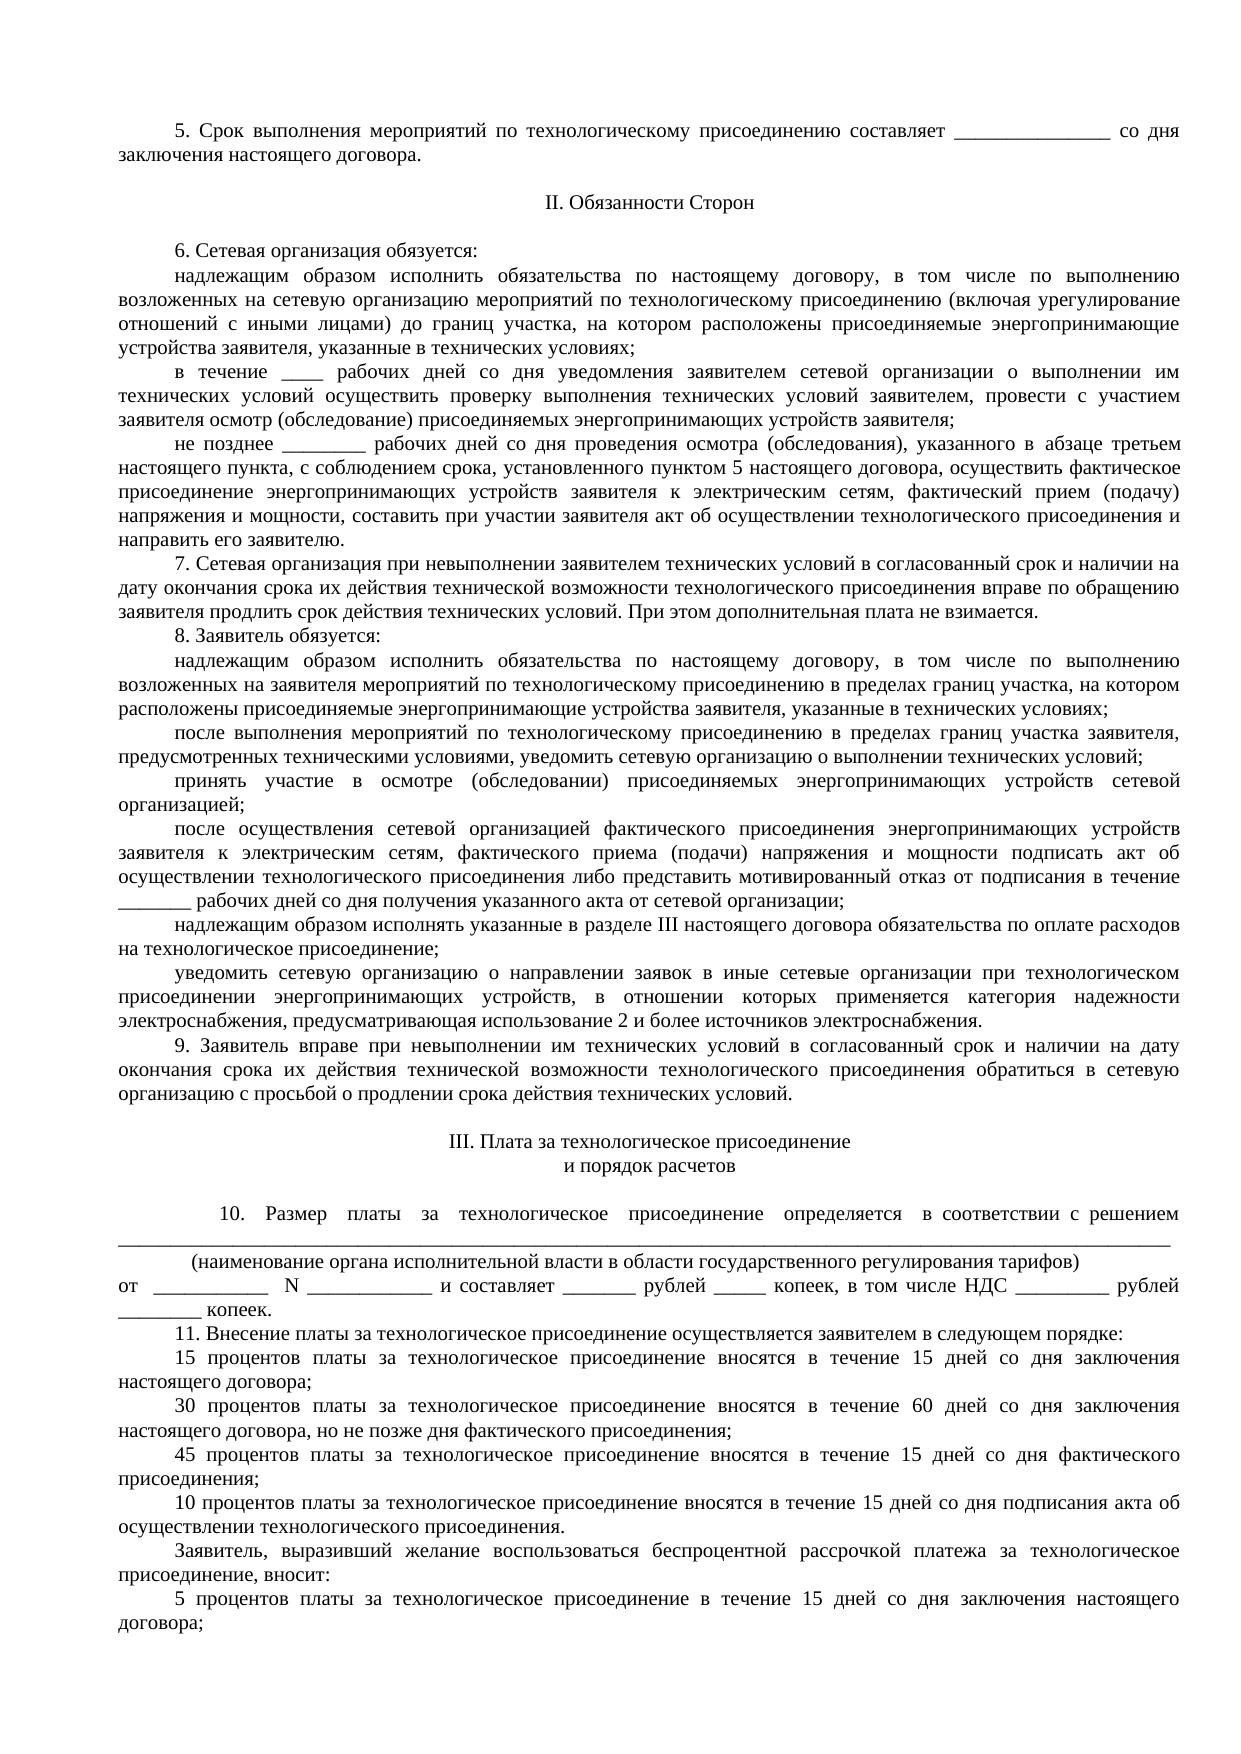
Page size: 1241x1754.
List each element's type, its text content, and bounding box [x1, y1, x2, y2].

text уведомить сетевую организацию о направлении заявок в иные сетевые организации при технологическом присоединении энергопринимающих устройств, в отношении которых применяется категория надежности электроснабжения, предусматривающая использование 2 и более источников электроснабжения. [118, 960, 1181, 1032]
text принять участие в осмотре (обследовании) присоединяемых энергопринимающих устройств сетевой организацией; [118, 768, 1181, 816]
text 6. Сетевая организация обязуется: [118, 238, 1181, 262]
text 5 процентов платы за технологическое присоединение в течение 15 дней со дня заключения настоящего договора; [118, 1586, 1181, 1634]
text 15 процентов платы за технологическое присоединение вносятся в течение 15 дней со дня заключения настоящего договора; [118, 1345, 1181, 1393]
text 7. Сетевая организация при невыполнении заявителем технических условий в согласованный срок и наличии на дату окончания срока их действия технической возможности технологического присоединения вправе по обращению заявителя продлить срок действия технических условий. При этом дополнительная плата не взимается. [118, 551, 1181, 623]
text 45 процентов платы за технологическое присоединение вносятся в течение 15 дней со дня фактического присоединения; [118, 1442, 1181, 1490]
text надлежащим образом исполнить обязательства по настоящему договору, в том числе по выполнению возложенных на заявителя мероприятий по технологическому присоединению в пределах границ участка, на котором расположены присоединяемые энергопринимающие устройства заявителя, указанные в технических условиях; [118, 647, 1181, 720]
text 9. Заявитель вправе при невыполнении им технических условий в согласованный срок и наличии на дату окончания срока их действия технической возможности технологического присоединения обратиться в сетевую организацию с просьбой о продлении срока действия технических условий. [118, 1032, 1181, 1105]
text 30 процентов платы за технологическое присоединение вносятся в течение 60 дней со дня заключения настоящего договора, но не позже дня фактического присоединения; [118, 1393, 1181, 1442]
text надлежащим образом исполнять указанные в разделе III настоящего договора обязательства по оплате расходов на технологическое присоединение; [118, 912, 1181, 960]
text от ___________ N ____________ и составляет _______ рублей _____ копеек, в том числе НДС _________ рублей ________ копеек. [118, 1273, 1181, 1321]
text в течение ____ рабочих дней со дня уведомления заявителем сетевой организации о выполнении им технических условий осуществить проверку выполнения технических условий заявителем, провести с участием заявителя осмотр (обследование) присоединяемых энергопринимающих устройств заявителя; [118, 359, 1181, 431]
text 8. Заявитель обязуется: [118, 623, 1181, 647]
text Заявитель, выразивший желание воспользоваться беспроцентной рассрочкой платежа за технологическое присоединение, вносит: [118, 1538, 1181, 1586]
text надлежащим образом исполнить обязательства по настоящему договору, в том числе по выполнению возложенных на сетевую организацию мероприятий по технологическому присоединению (включая урегулирование отношений с иными лицами) до границ участка, на котором расположены присоединяемые энергопринимающие устройства заявителя, указанные в технических условиях; [118, 262, 1181, 359]
text после выполнения мероприятий по технологическому присоединению в пределах границ участка заявителя, предусмотренных техническими условиями, уведомить сетевую организацию о выполнении технических условий; [118, 720, 1181, 768]
text 5. Срок выполнения мероприятий по технологическому присоединению составляет _______________ со дня заключения настоящего договора. [118, 118, 1181, 166]
text 11. Внесение платы за технологическое присоединение осуществляется заявителем в следующем порядке: [118, 1321, 1181, 1345]
text не позднее ________ рабочих дней со дня проведения осмотра (обследования), указанного в абзаце третьем настоящего пункта, с соблюдением срока, установленного пунктом 5 настоящего договора, осуществить фактическое присоединение энергопринимающих устройств заявителя к электрическим сетям, фактический прием (подачу) напряжения и мощности, составить при участии заявителя акт об осуществлении технологического присоединения и направить его заявителю. [118, 431, 1181, 551]
text и порядок расчетов [118, 1153, 1181, 1177]
text III. Плата за технологическое присоединение [118, 1129, 1181, 1153]
text после осуществления сетевой организацией фактического присоединения энергопринимающих устройств заявителя к электрическим сетям, фактического приема (подачи) напряжения и мощности подписать акт об осуществлении технологического присоединения либо представить мотивированный отказ от подписания в течение _______ рабочих дней со дня получения указанного акта от сетевой организации; [118, 816, 1181, 912]
text 10 процентов платы за технологическое присоединение вносятся в течение 15 дней со дня подписания акта об осуществлении технологического присоединения. [118, 1490, 1181, 1538]
text 10. Размер платы за технологическое присоединение определяется в соответствии с решением _____________________________________________________________________________________________________ [118, 1201, 1181, 1249]
text (наименование органа исполнительной власти в области государственного регулирования тарифов) [118, 1249, 1181, 1273]
text II. Обязанности Сторон [118, 190, 1181, 214]
